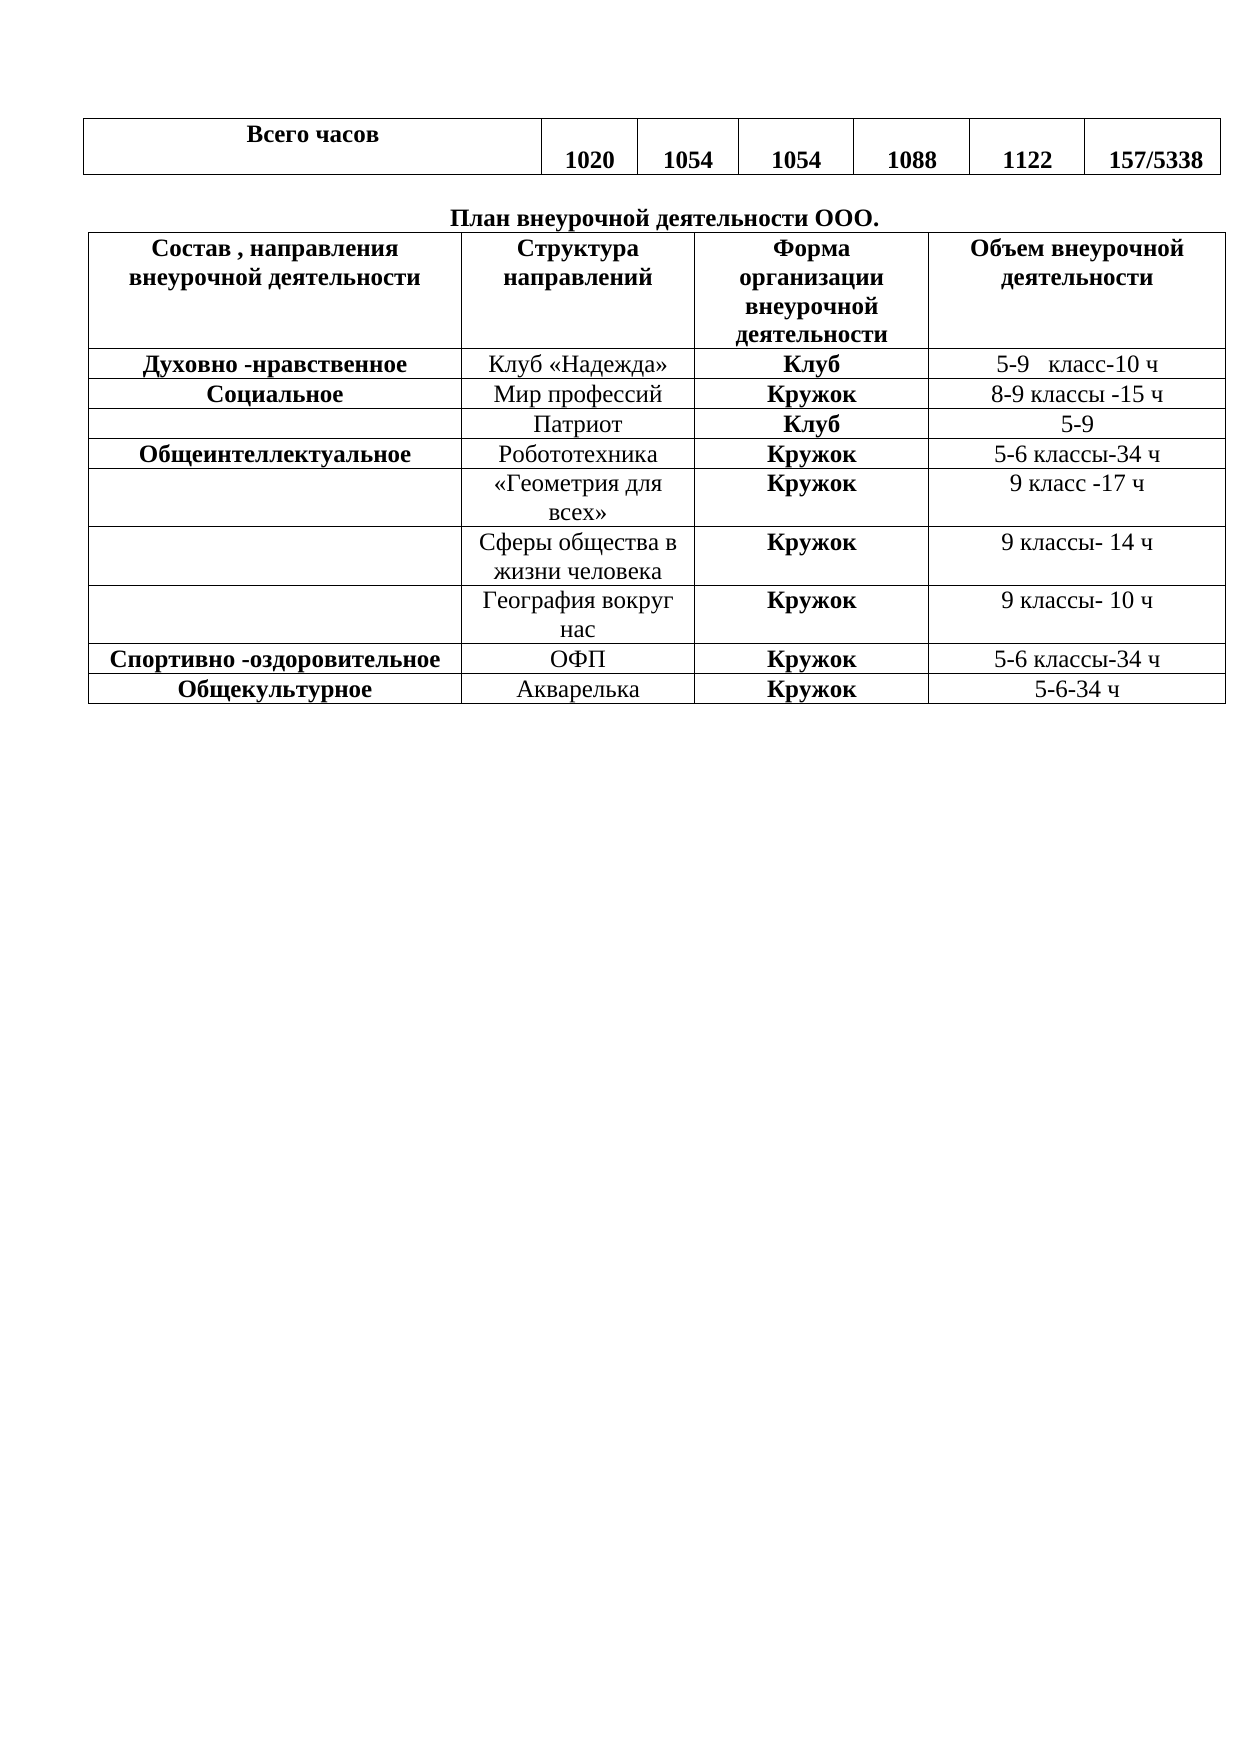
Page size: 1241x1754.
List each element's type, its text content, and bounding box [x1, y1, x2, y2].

table_cell [89, 527, 461, 584]
table_cell Патриот [462, 409, 694, 438]
table_cell [89, 469, 461, 526]
table_cell Сферы общества в жизни человека [462, 527, 694, 584]
table_header Состав , направления внеурочной деятельности [89, 233, 461, 348]
table_cell 9 классы- 10 ч [929, 586, 1225, 643]
table_cell 1122 [970, 119, 1084, 174]
table_cell Всего часов [84, 119, 541, 174]
table_cell Духовно -нравственное [89, 349, 461, 378]
table_cell Общеинтеллектуальное [89, 439, 461, 467]
table_cell 9 класс -17 ч [929, 469, 1225, 526]
table_cell 8-9 классы -15 ч [929, 379, 1225, 408]
table_cell 1054 [739, 119, 853, 174]
table_cell [89, 586, 461, 643]
table_cell Кружок [695, 379, 928, 408]
table_cell Кружок [695, 586, 928, 643]
table_cell Кружок [695, 469, 928, 526]
table_cell 5-6-34 ч [929, 674, 1225, 703]
table_header Объем внеурочной деятельности [929, 233, 1225, 348]
table_cell Кружок [695, 644, 928, 673]
table_cell 1088 [854, 119, 969, 174]
table_cell 157/5338 [1085, 119, 1220, 174]
table_cell Клуб [695, 349, 928, 378]
table_cell География вокруг нас [462, 586, 694, 643]
table_cell 5-9 класс-10 ч [929, 349, 1225, 378]
text План внеурочной деятельности ООО. [177, 203, 1152, 232]
table_header Форма организации внеурочной деятельности [695, 233, 928, 348]
table_cell Акварелька [462, 674, 694, 703]
table_cell 1020 [542, 119, 637, 174]
table_cell 9 классы- 14 ч [929, 527, 1225, 584]
table_cell «Геометрия для всех» [462, 469, 694, 526]
table_header Структура направлений [462, 233, 694, 348]
table_cell Клуб «Надежда» [462, 349, 694, 378]
table_cell Мир профессий [462, 379, 694, 408]
table_cell Клуб [695, 409, 928, 438]
table_cell 5-6 классы-34 ч [929, 439, 1225, 467]
table_cell Кружок [695, 674, 928, 703]
table_cell Социальное [89, 379, 461, 408]
table_cell [89, 409, 461, 438]
table_cell Общекультурное [89, 674, 461, 703]
table_cell Кружок [695, 527, 928, 584]
table_cell 5-6 классы-34 ч [929, 644, 1225, 673]
table_cell ОФП [462, 644, 694, 673]
table_cell Робототехника [462, 439, 694, 467]
table_cell 5-9 [929, 409, 1225, 438]
table_cell Спортивно -оздоровительное [89, 644, 461, 673]
table_cell 1054 [638, 119, 738, 174]
table_cell Кружок [695, 439, 928, 467]
